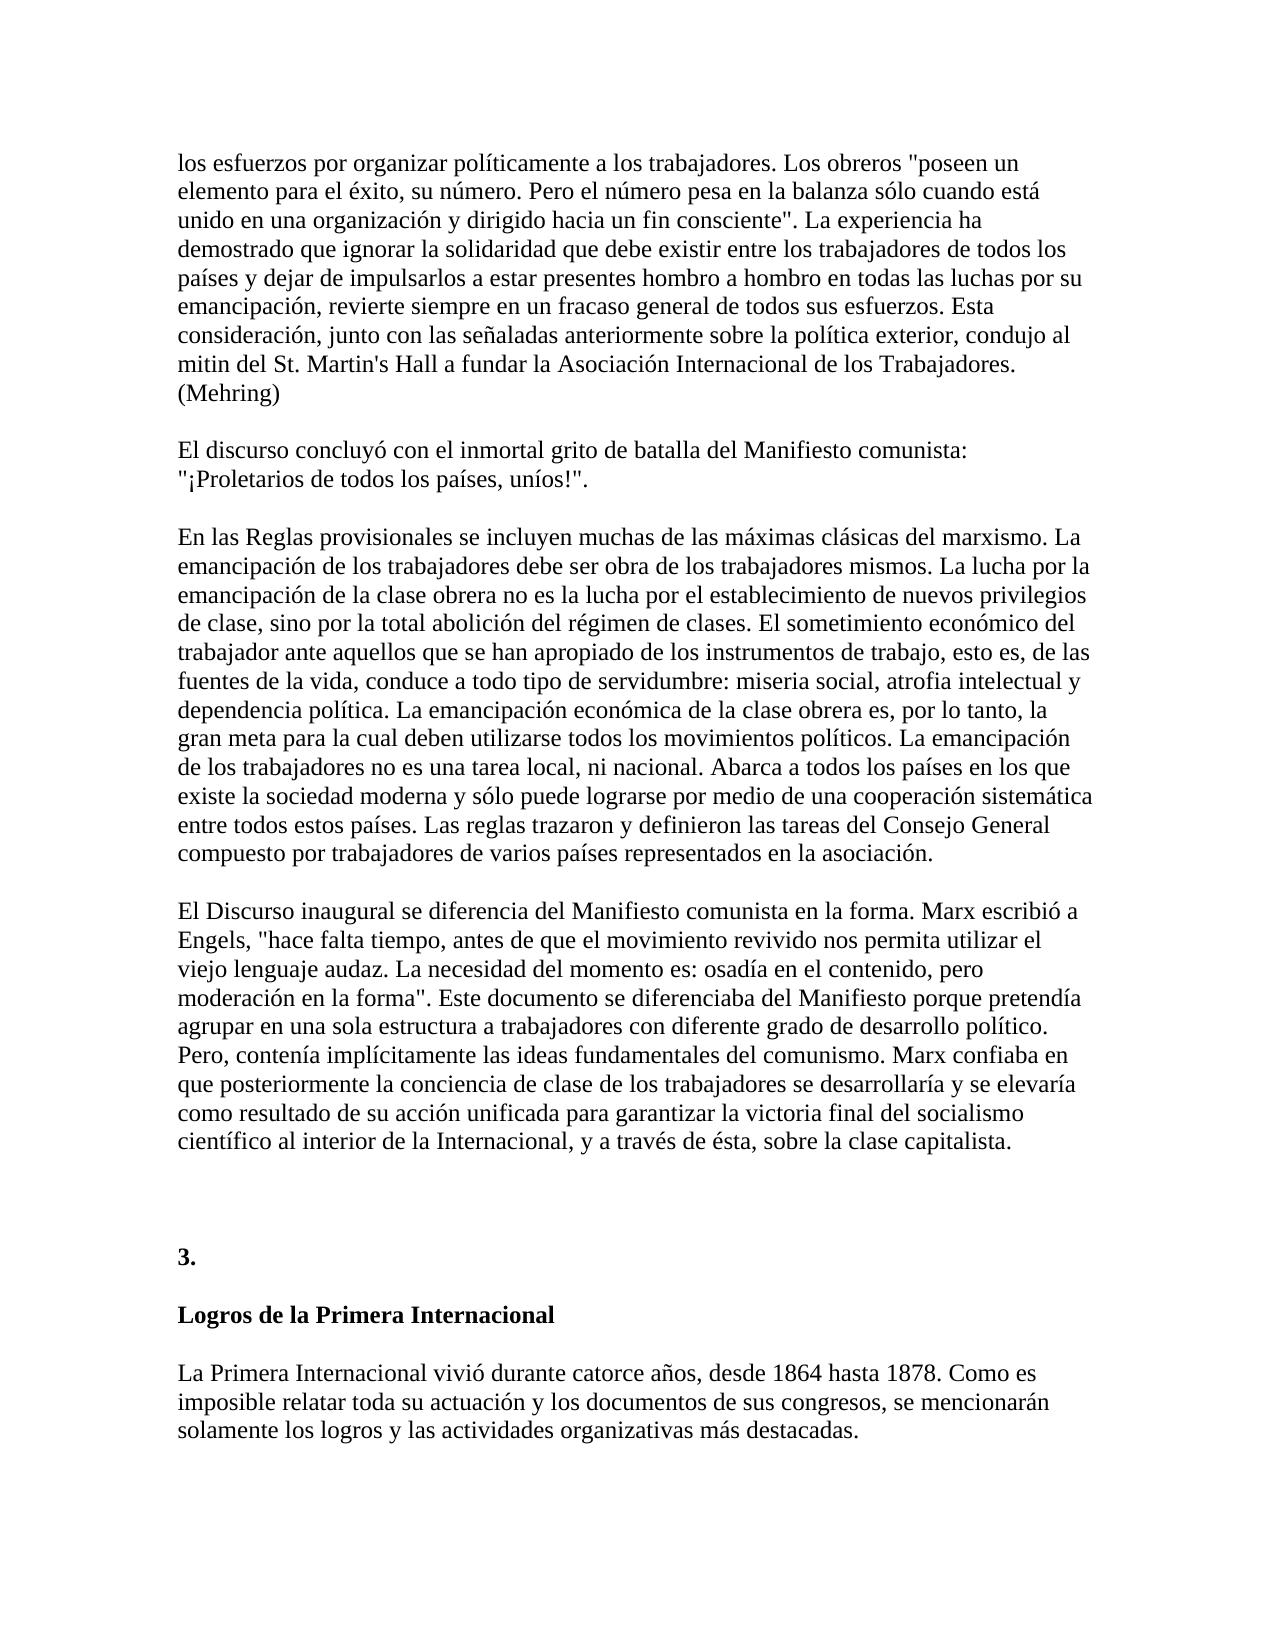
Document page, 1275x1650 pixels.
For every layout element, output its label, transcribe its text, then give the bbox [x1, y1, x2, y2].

text En las Reglas provisionales se incluyen muchas de las máximas clásicas del marxismo. La emancipación de los trabajadores debe ser obra de los trabajadores mismos. La lucha por la emancipación de la clase obrera no es la lucha por el establecimiento de nuevos privilegios de clase, sino por la total abolición del régimen de clases. El sometimiento económico del trabajador ante aquellos que se han apropiado de los instrumentos de trabajo, esto es, de las fuentes de la vida, conduce a todo tipo de servidumbre: miseria social, atrofia intelectual y dependencia política. La emancipación económica de la clase obrera es, por lo tanto, la gran meta para la cual deben utilizarse todos los movimientos políticos. La emancipación de los trabajadores no es una tarea local, ni nacional. Abarca a todos los países en los que existe la sociedad moderna y sólo puede lograrse por medio de una cooperación sistemática entre todos estos países. Las reglas trazaron y definieron las tareas del Consejo General compuesto por trabajadores de varios países representados en la asociación. [177, 522, 1098, 867]
text El Discurso inaugural se diferencia del Manifiesto comunista en la forma. Marx escribió a Engels, "hace falta tiempo, antes de que el movimiento revivido nos permita utilizar el viejo lenguaje audaz. La necesidad del momento es: osadía en el contenido, pero moderación en la forma". Este documento se diferenciaba del Manifiesto porque pretendía agrupar en una sola estructura a trabajadores con diferente grado de desarrollo político. Pero, contenía implícitamente las ideas fundamentales del comunismo. Marx confiaba en que posteriormente la conciencia de clase de los trabajadores se desarrollaría y se elevaría como resultado de su acción unificada para garantizar la victoria final del socialismo científico al interior de la Internacional, y a través de ésta, sobre la clase capitalista. [177, 896, 1098, 1155]
text La Primera Internacional vivió durante catorce años, desde 1864 hasta 1878. Como es imposible relatar toda su actuación y los documentos de sus congresos, se mencionarán solamente los logros y las actividades organizativas más destacadas. [177, 1358, 1098, 1444]
text 3. [177, 1242, 1098, 1271]
text El discurso concluyó con el inmortal grito de batalla del Manifiesto comunista: "¡Proletarios de todos los países, uníos!". [177, 436, 1098, 493]
text Logros de la Primera Internacional [177, 1300, 1098, 1329]
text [177, 148, 1098, 406]
